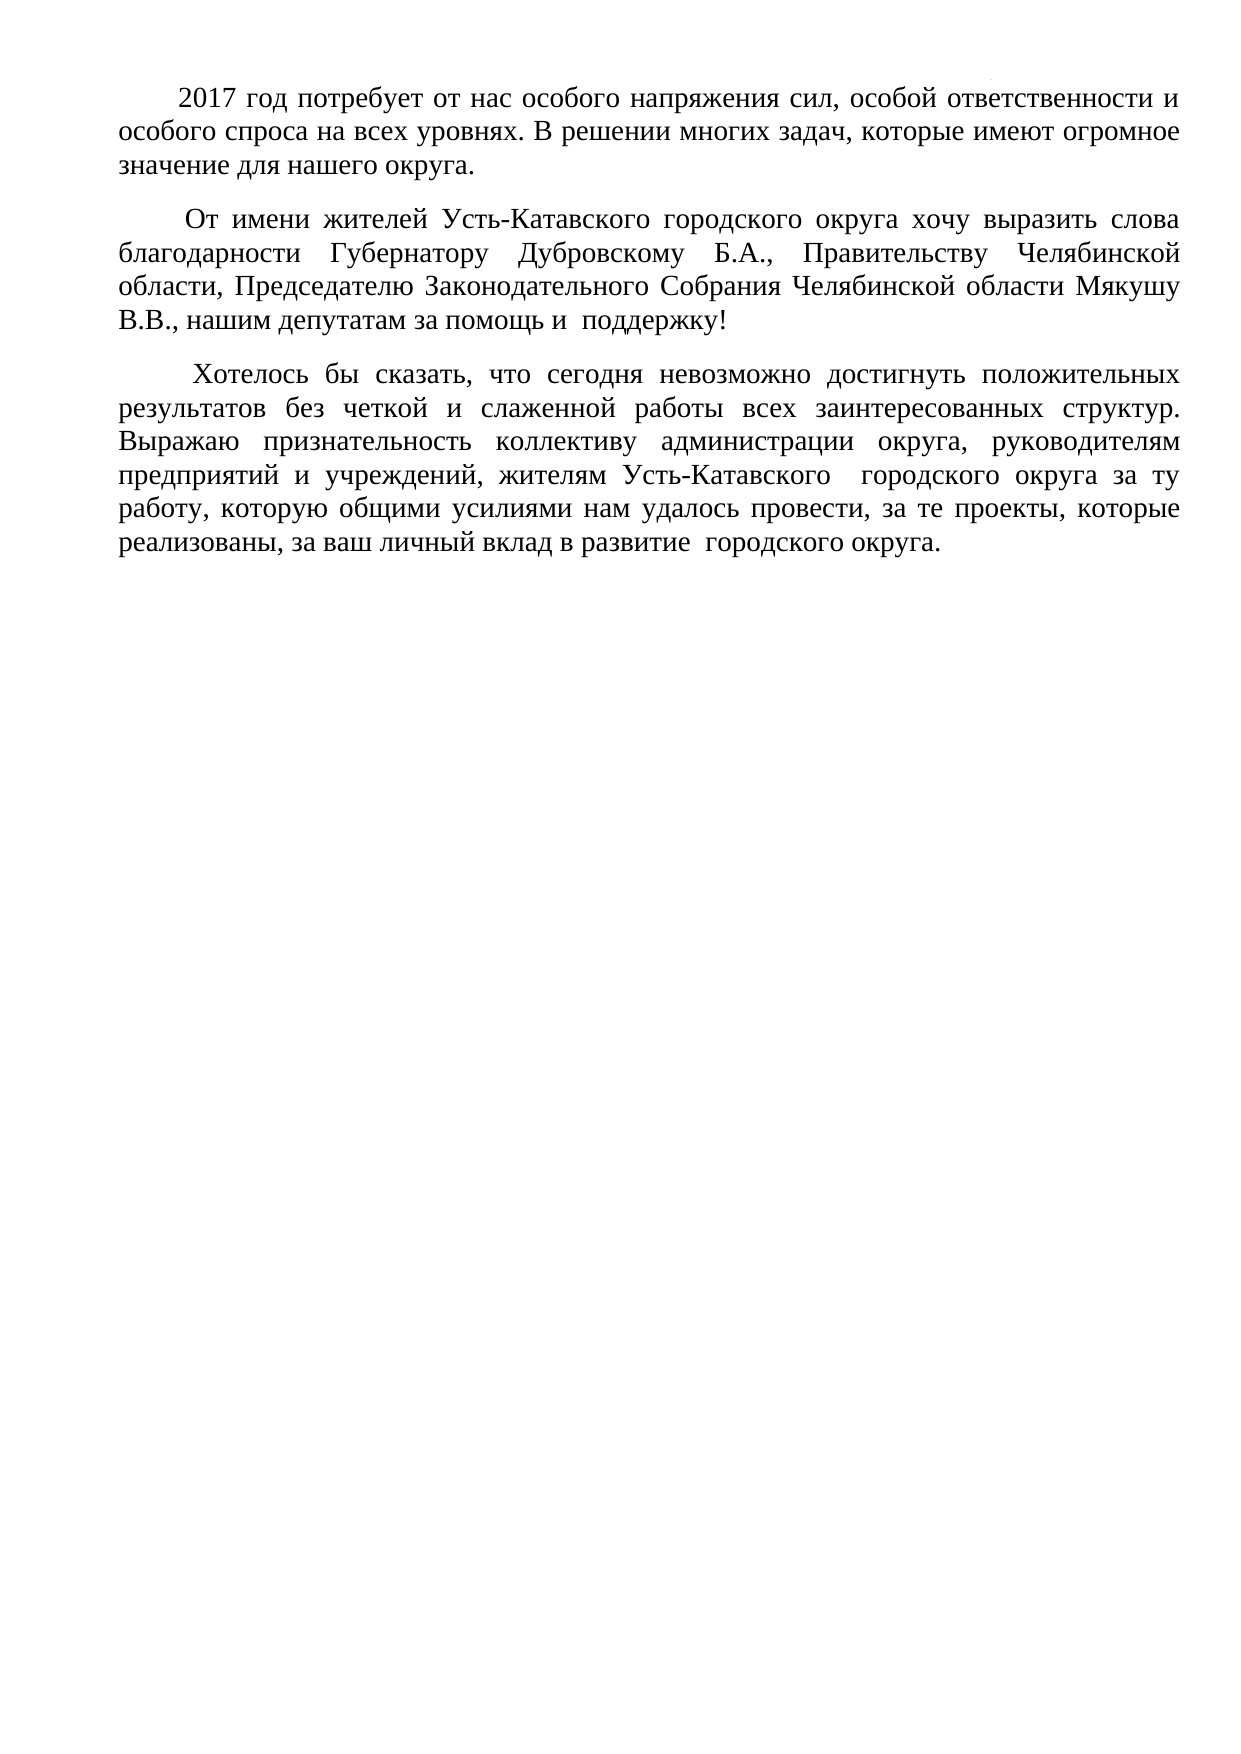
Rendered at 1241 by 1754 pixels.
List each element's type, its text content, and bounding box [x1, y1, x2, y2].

text От имени жителей Усть-Катавского городского округа хочу выразить слова благодарности Губернатору Дубровскому Б.А., Правительству Челябинской области, Председателю Законодательного Собрания Челябинской области Мякушу В.В., нашим депутатам за помощь и поддержку! [118, 201, 1181, 335]
text 2017 год потребует от нас особого напряжения сил, особой ответственности и особого спроса на всех уровнях. В решении многих задач, которые имеют огромное значение для нашего округа. [118, 80, 1181, 180]
text Хотелось бы сказать, что сегодня невозможно достигнуть положительных результатов без четкой и слаженной работы всех заинтересованных структур. Выражаю признательность коллективу администрации округа, руководителям предприятий и учреждений, жителям Усть-Катавского городского округа за ту работу, которую общими усилиями нам удалось провести, за те проекты, которые реализованы, за ваш личный вклад в развитие городского округа. [118, 356, 1181, 557]
